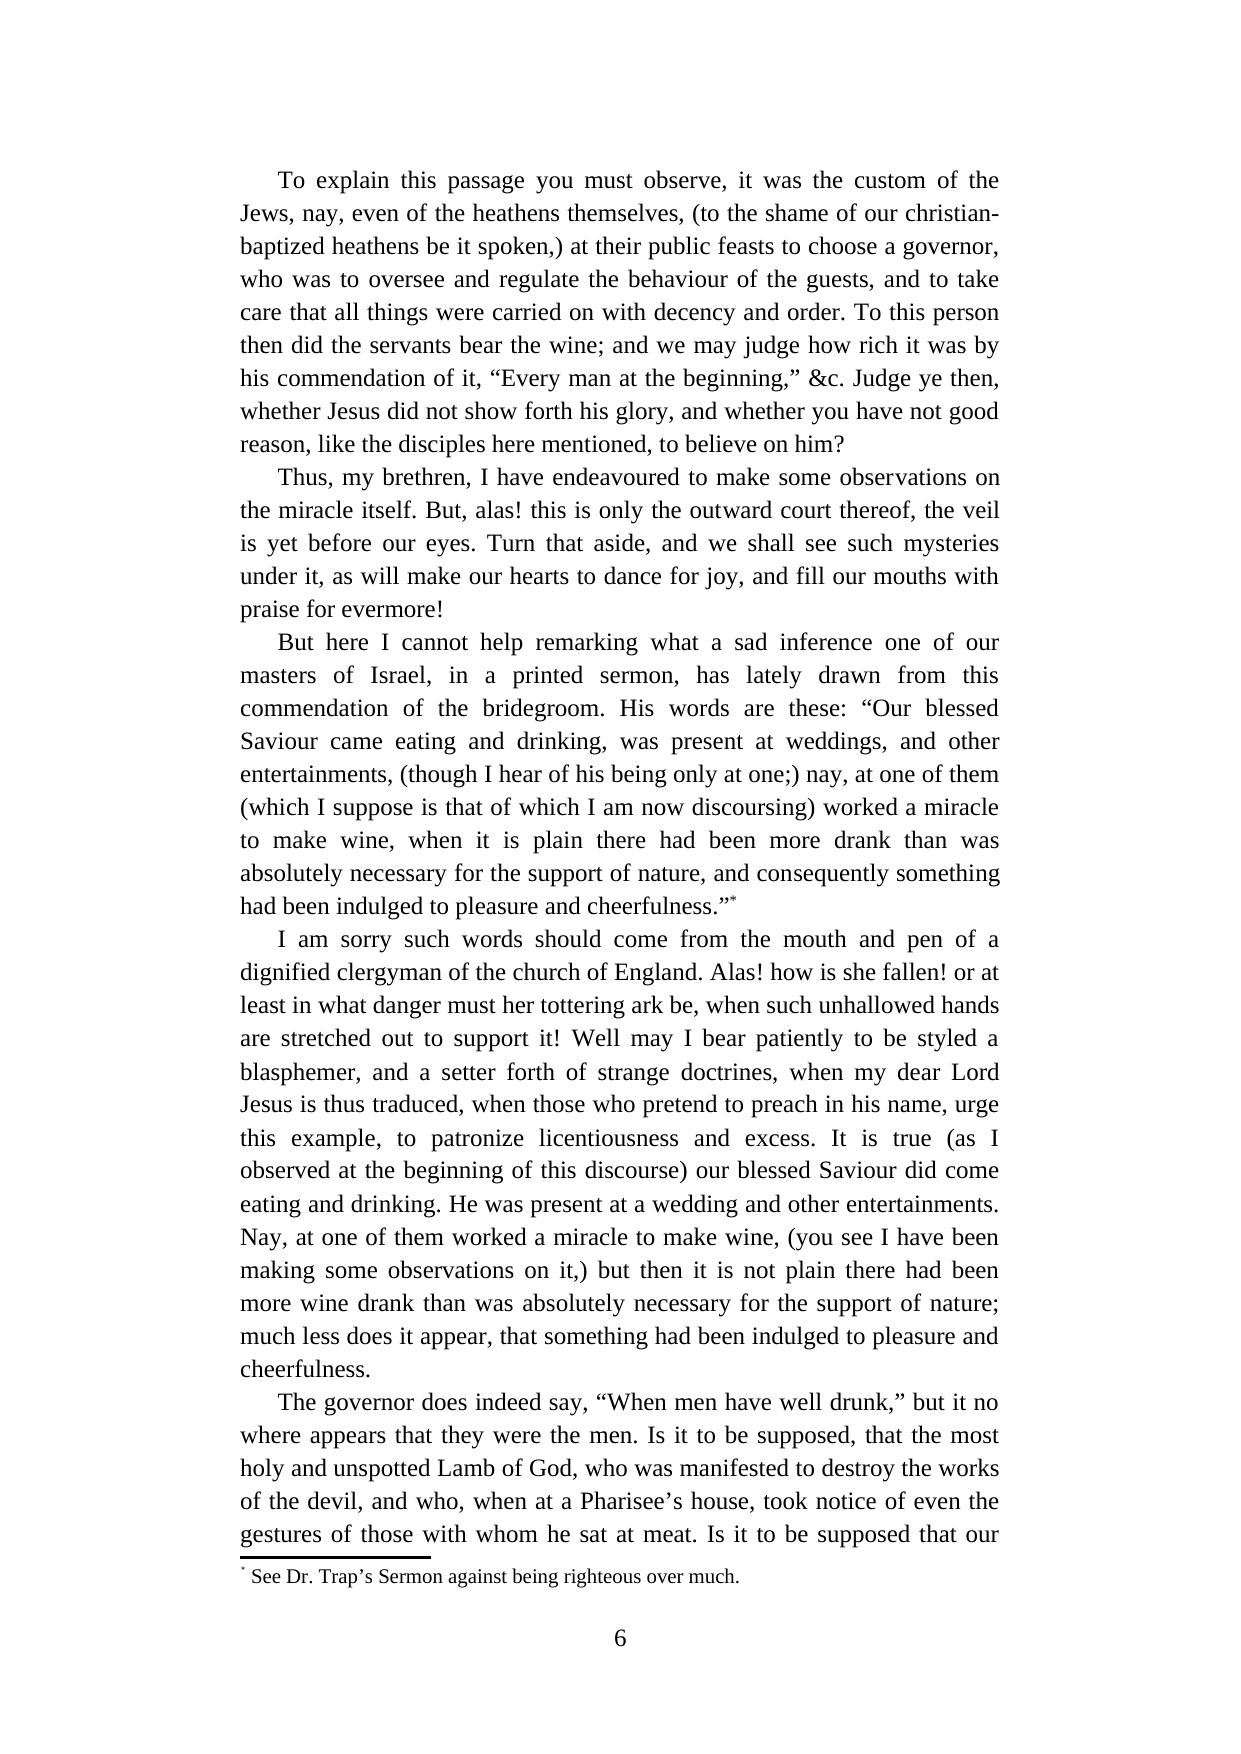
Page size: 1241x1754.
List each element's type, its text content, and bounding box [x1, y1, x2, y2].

text To explain this passage you must observe, it was the custom of the Jews, nay, even of the heathens themselves, (to the shame of our christian-baptized heathens be it spoken,) at their public feasts to choose a governor, who was to oversee and regulate the behaviour of the guests, and to take care that all things were carried on with decency and order. To this person then did the servants bear the wine; and we may judge how rich it was by his commendation of it, “Every man at the beginning,” &c. Judge ye then, whether Jesus did not show forth his glory, and whether you have not good reason, like the disciples here mentioned, to believe on him? [240, 165, 1000, 458]
text Thus, my brethren, I have endeavoured to make some observations on the miracle itself. But, alas! this is only the outward court thereof, the veil is yet before our eyes. Turn that aside, and we shall see such mysteries under it, as will make our hearts to dance for joy, and fill our mouths with praise for evermore! [240, 462, 1000, 623]
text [240, 1387, 1000, 1548]
text I am sorry such words should come from the mouth and pen of a dignified clergyman of the church of England. Alas! how is she fallen! or at least in what danger must her tottering ark be, when such unhallowed hands are stretched out to support it! Well may I bear patiently to be styled a blasphemer, and a setter forth of strange doctrines, when my dear Lord Jesus is thus traduced, when those who pretend to preach in his name, urge this example, to patronize licentiousness and excess. It is true (as I observed at the beginning of this discourse) our blessed Saviour did come eating and drinking. He was present at a wedding and other entertainments. Nay, at one of them worked a miracle to make wine, (you see I have been making some observations on it,) but then it is not plain there had been more wine drank than was absolutely necessary for the support of nature; much less does it appear, that something had been indulged to pleasure and cheerfulness. [240, 924, 1000, 1382]
text But here I cannot help remarking what a sad inference one of our masters of Israel, in a printed sermon, has lately drawn from this commendation of the bridegroom. His words are these: “Our blessed Saviour came eating and drinking, was present at weddings, and other entertainments, (though I hear of his being only at one;) nay, at one of them (which I suppose is that of which I am now discoursing) worked a miracle to make wine, when it is plain there had been more drank than was absolutely necessary for the support of nature, and consequently something had been indulged to pleasure and cheerfulness.” [240, 627, 1000, 920]
